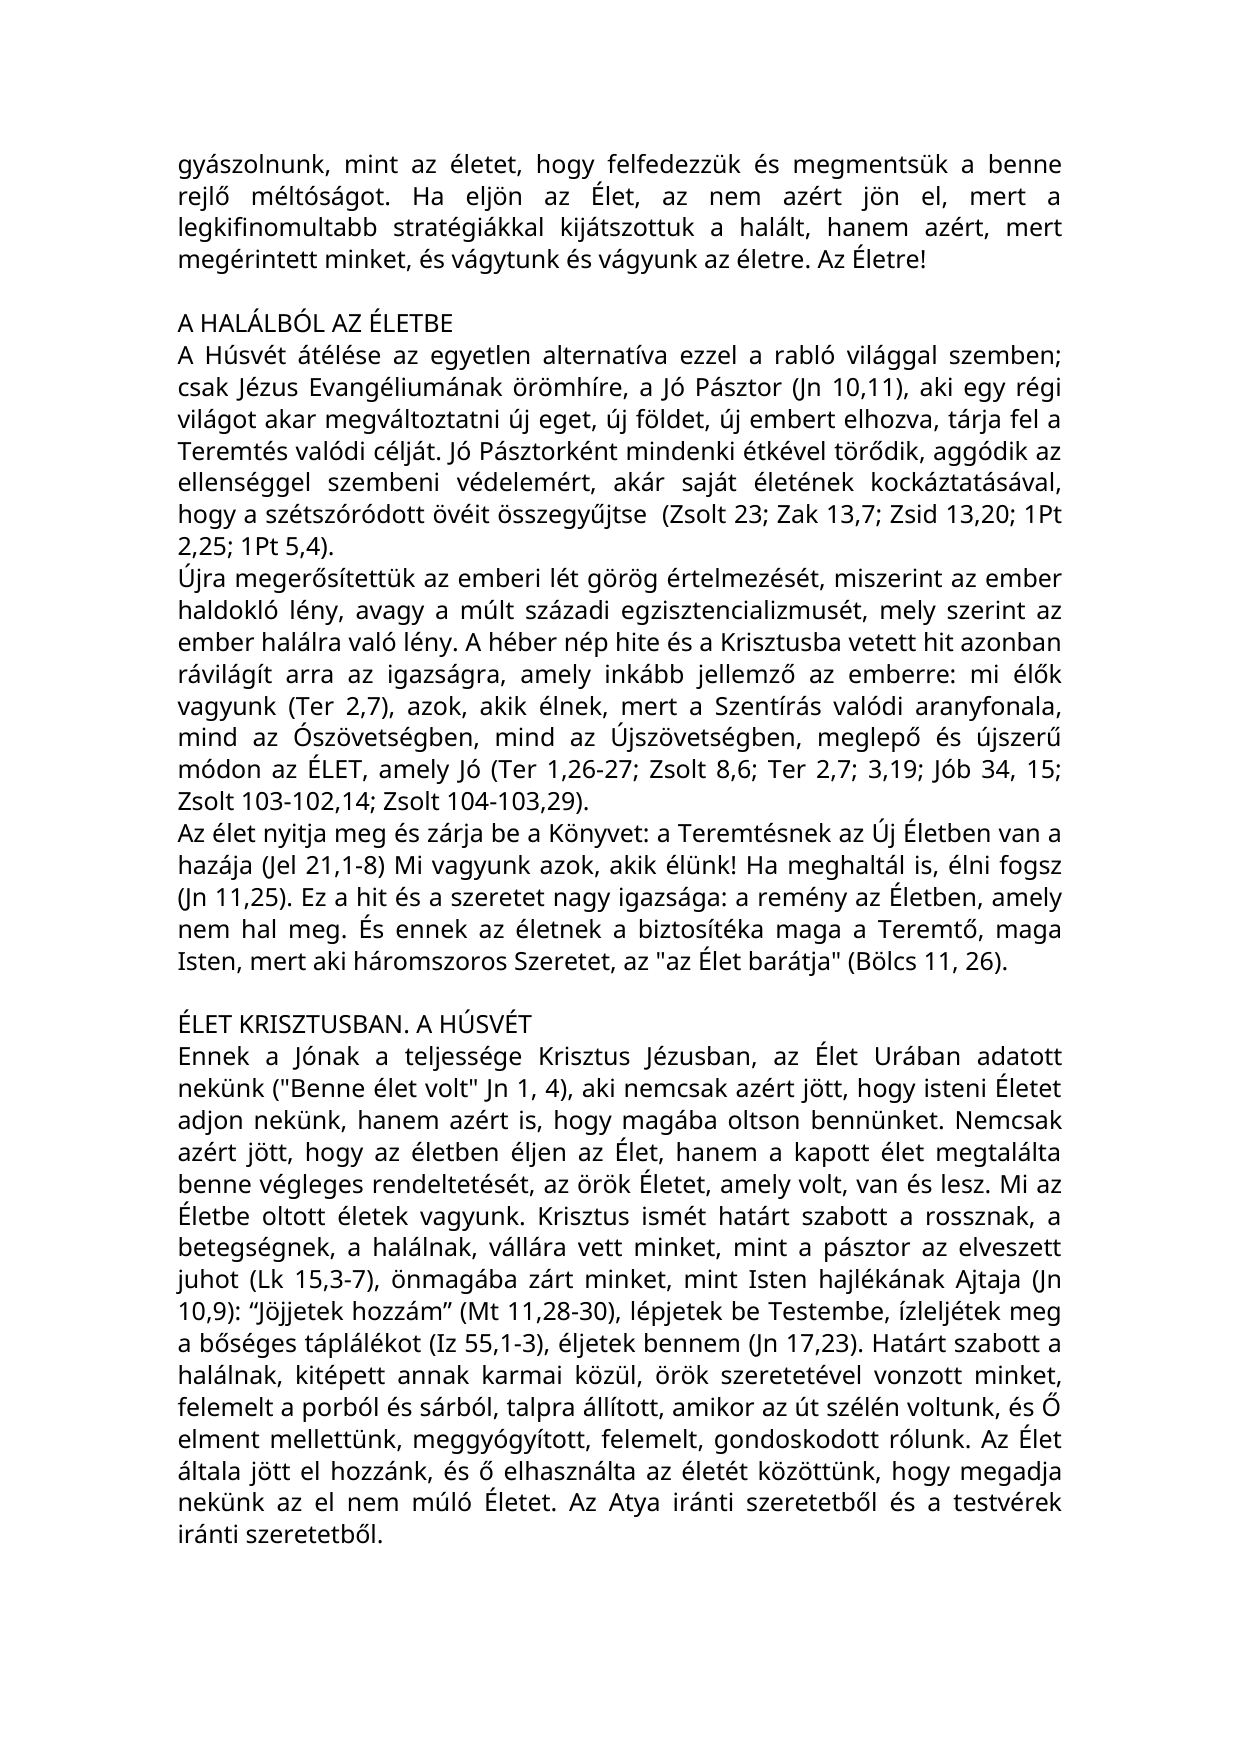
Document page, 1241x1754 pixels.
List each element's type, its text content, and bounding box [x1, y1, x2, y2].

text Újra megerősítettük az emberi lét görög értelmezését, miszerint az ember haldokló lény, avagy a múlt századi egzisztencializmusét, mely szerint az ember halálra való lény. A héber nép hite és a Krisztusba vetett hit azonban rávilágít arra az igazságra, amely inkább jellemző az emberre: mi élők vagyunk (Ter 2,7), azok, akik élnek, mert a Szentírás valódi aranyfonala, mind az Ószövetségben, mind az Újszövetségben, meglepő és újszerű módon az ÉLET, amely Jó (Ter 1,26-27; Zsolt 8,6; Ter 2,7; 3,19; Jób 34, 15; Zsolt 103-102,14; Zsolt 104-103,29). [177, 562, 1063, 817]
text A Húsvét átélése az egyetlen alternatíva ezzel a rabló világgal szemben; csak Jézus Evangéliumának örömhíre, a Jó Pásztor (Jn 10,11), aki egy régi világot akar megváltoztatni új eget, új földet, új embert elhozva, tárja fel a Teremtés valódi célját. Jó Pásztorként mindenki étkével törődik, aggódik az ellenséggel szembeni védelemért, akár saját életének kockáztatásával, hogy a szétszóródott övéit összegyűjtse (Zsolt 23; Zak 13,7; Zsid 13,20; 1Pt 2,25; 1Pt 5,4). [177, 339, 1063, 562]
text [177, 148, 1063, 275]
text A HALÁLBÓL AZ ÉLETBE [177, 307, 1063, 339]
text ÉLET KRISZTUSBAN. A HÚSVÉT [177, 1008, 1063, 1040]
text Az élet nyitja meg és zárja be a Könyvet: a Teremtésnek az Új Életben van a hazája (Jel 21,1-8) Mi vagyunk azok, akik élünk! Ha meghaltál is, élni fogsz (Jn 11,25). Ez a hit és a szeretet nagy igazsága: a remény az Életben, amely nem hal meg. És ennek az életnek a biztosítéka maga a Teremtő, maga Isten, mert aki háromszoros Szeretet, az "az Élet barátja" (Bölcs 11, 26). [177, 817, 1063, 976]
text Ennek a Jónak a teljessége Krisztus Jézusban, az Élet Urában adatott nekünk ("Benne élet volt" Jn 1, 4), aki nemcsak azért jött, hogy isteni Életet adjon nekünk, hanem azért is, hogy magába oltson bennünket. Nemcsak azért jött, hogy az életben éljen az Élet, hanem a kapott élet megtalálta benne végleges rendeltetését, az örök Életet, amely volt, van és lesz. Mi az Életbe oltott életek vagyunk. Krisztus ismét határt szabott a rossznak, a betegségnek, a halálnak, vállára vett minket, mint a pásztor az elveszett juhot (Lk 15,3-7), önmagába zárt minket, mint Isten hajlékának Ajtaja (Jn 10,9): “Jöjjetek hozzám” (Mt 11,28-30), lépjetek be Testembe, ízleljétek meg a bőséges táplálékot (Iz 55,1-3), éljetek bennem (Jn 17,23). Határt szabott a halálnak, kitépett annak karmai közül, örök szeretetével vonzott minket, felemelt a porból és sárból, talpra állított, amikor az út szélén voltunk, és Ő elment mellettünk, meggyógyított, felemelt, gondoskodott rólunk. Az Élet általa jött el hozzánk, és ő elhasználta az életét közöttünk, hogy megadja nekünk az el nem múló Életet. Az Atya iránti szeretetből és a testvérek iránti szeretetből. [177, 1040, 1063, 1550]
